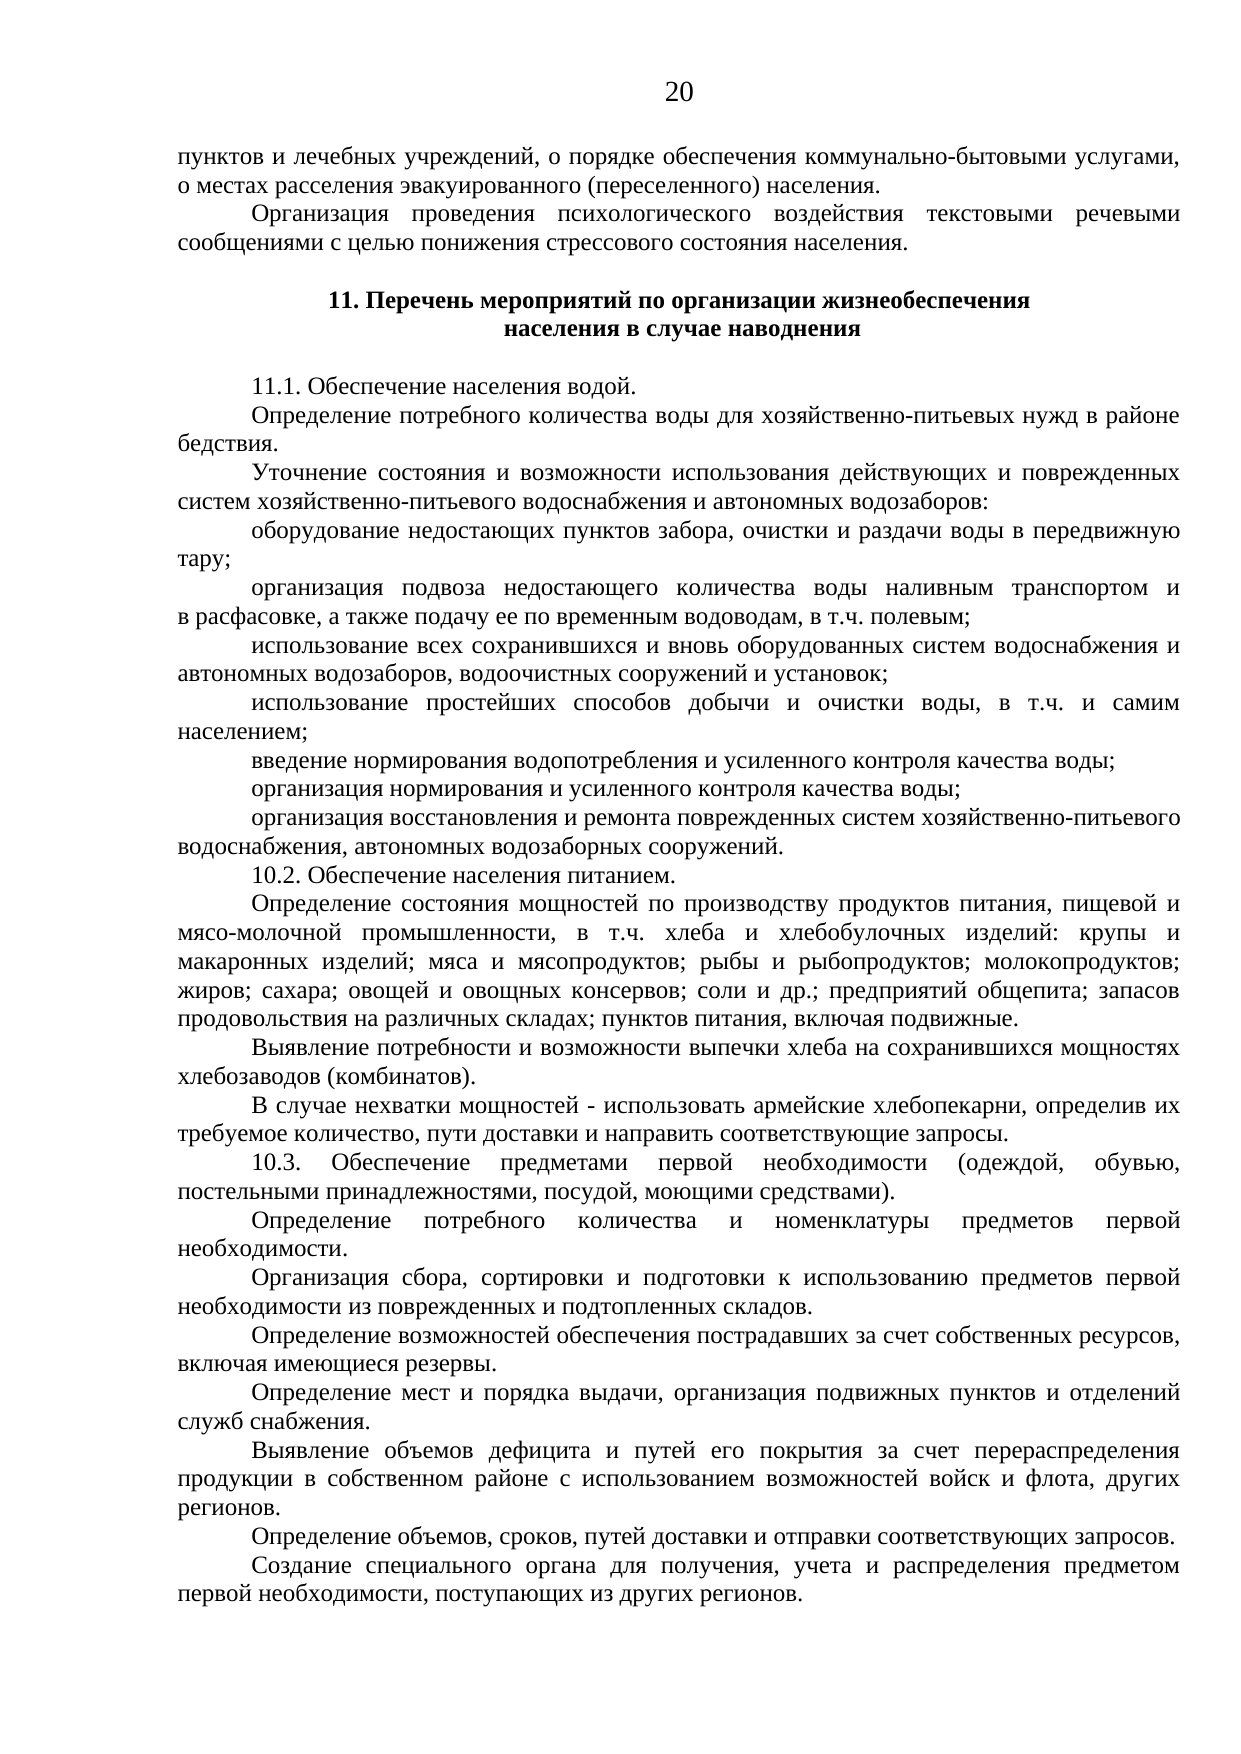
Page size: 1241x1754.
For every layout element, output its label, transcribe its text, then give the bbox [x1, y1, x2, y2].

text Выявление объемов дефицита и путей его покрытия за счет перераспределения продукции в собственном районе с использованием возможностей войск и флота, других регионов. [177, 1435, 1181, 1521]
text Определение потребного количества воды для хозяйственно-питьевых нужд в районе бедствия. [177, 400, 1181, 457]
text Выявление потребности и возможности выпечки хлеба на сохранившихся мощностях хлебозаводов (комбинатов). [177, 1032, 1181, 1090]
text Определение возможностей обеспечения пострадавших за счет собственных ресурсов, включая имеющиеся резервы. [177, 1320, 1181, 1377]
text Определение потребного количества и номенклатуры предметов первой необходимости. [177, 1205, 1181, 1262]
list 11.1. Обеспечение населения водой. [177, 371, 1181, 400]
text 11. Перечень мероприятий по организации жизнеобеспечения [177, 285, 1181, 313]
text введение нормирования водопотребления и усиленного контроля качества воды; [177, 745, 1181, 773]
text 10.3. Обеспечение предметами первой необходимости (одеждой, обувью, постельными принадлежностями, посудой, моющими средствами). [177, 1147, 1181, 1205]
text использование всех сохранившихся и вновь оборудованных систем водоснабжения и автономных водозаборов, водоочистных сооружений и установок; [177, 630, 1181, 687]
text В случае нехватки мощностей - использовать армейские хлебопекарни, определив их требуемое количество, пути доставки и направить соответствующие запросы. [177, 1090, 1181, 1147]
text Определение объемов, сроков, путей доставки и отправки соответствующих запросов. [177, 1521, 1181, 1550]
text организация подвоза недостающего количества воды наливным транспортом и в расфасовке, а также подачу ее по временным водоводам, в т.ч. полевым; [177, 572, 1181, 630]
list 10.2. Обеспечение населения питанием. [177, 860, 1181, 888]
text населения в случае наводнения [177, 313, 1181, 342]
text организация нормирования и усиленного контроля качества воды; [177, 773, 1181, 802]
text Определение состояния мощностей по производству продуктов питания, пищевой и мясо-молочной промышленности, в т.ч. хлеба и хлебобулочных изделий: крупы и макаронных изделий; мяса и мясопродуктов; рыбы и рыбопродуктов; молокопродуктов; жиров; сахара; овощей и овощных консервов; соли и др.; предприятий общепита; запасов продовольствия на различных складах; пунктов питания, включая подвижные. [177, 888, 1181, 1032]
text Создание специального органа для получения, учета и распределения предметом первой необходимости, поступающих из других регионов. [177, 1550, 1181, 1607]
text Определение мест и порядка выдачи, организация подвижных пунктов и отделений служб снабжения. [177, 1377, 1181, 1435]
text Организация проведения психологического воздействия текстовыми речевыми сообщениями с целью понижения стрессового состояния населения. [177, 198, 1181, 256]
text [177, 141, 1181, 198]
text оборудование недостающих пунктов забора, очистки и раздачи воды в передвижную тару; [177, 515, 1181, 572]
text Организация сбора, сортировки и подготовки к использованию предметов первой необходимости из поврежденных и подтопленных складов. [177, 1262, 1181, 1320]
text Уточнение состояния и возможности использования действующих и поврежденных систем хозяйственно-питьевого водоснабжения и автономных водозаборов: [177, 457, 1181, 515]
text использование простейших способов добычи и очистки воды, в т.ч. и самим населением; [177, 687, 1181, 745]
text организация восстановления и ремонта поврежденных систем хозяйственно-питьевого водоснабжения, автономных водозаборных сооружений. [177, 802, 1181, 860]
